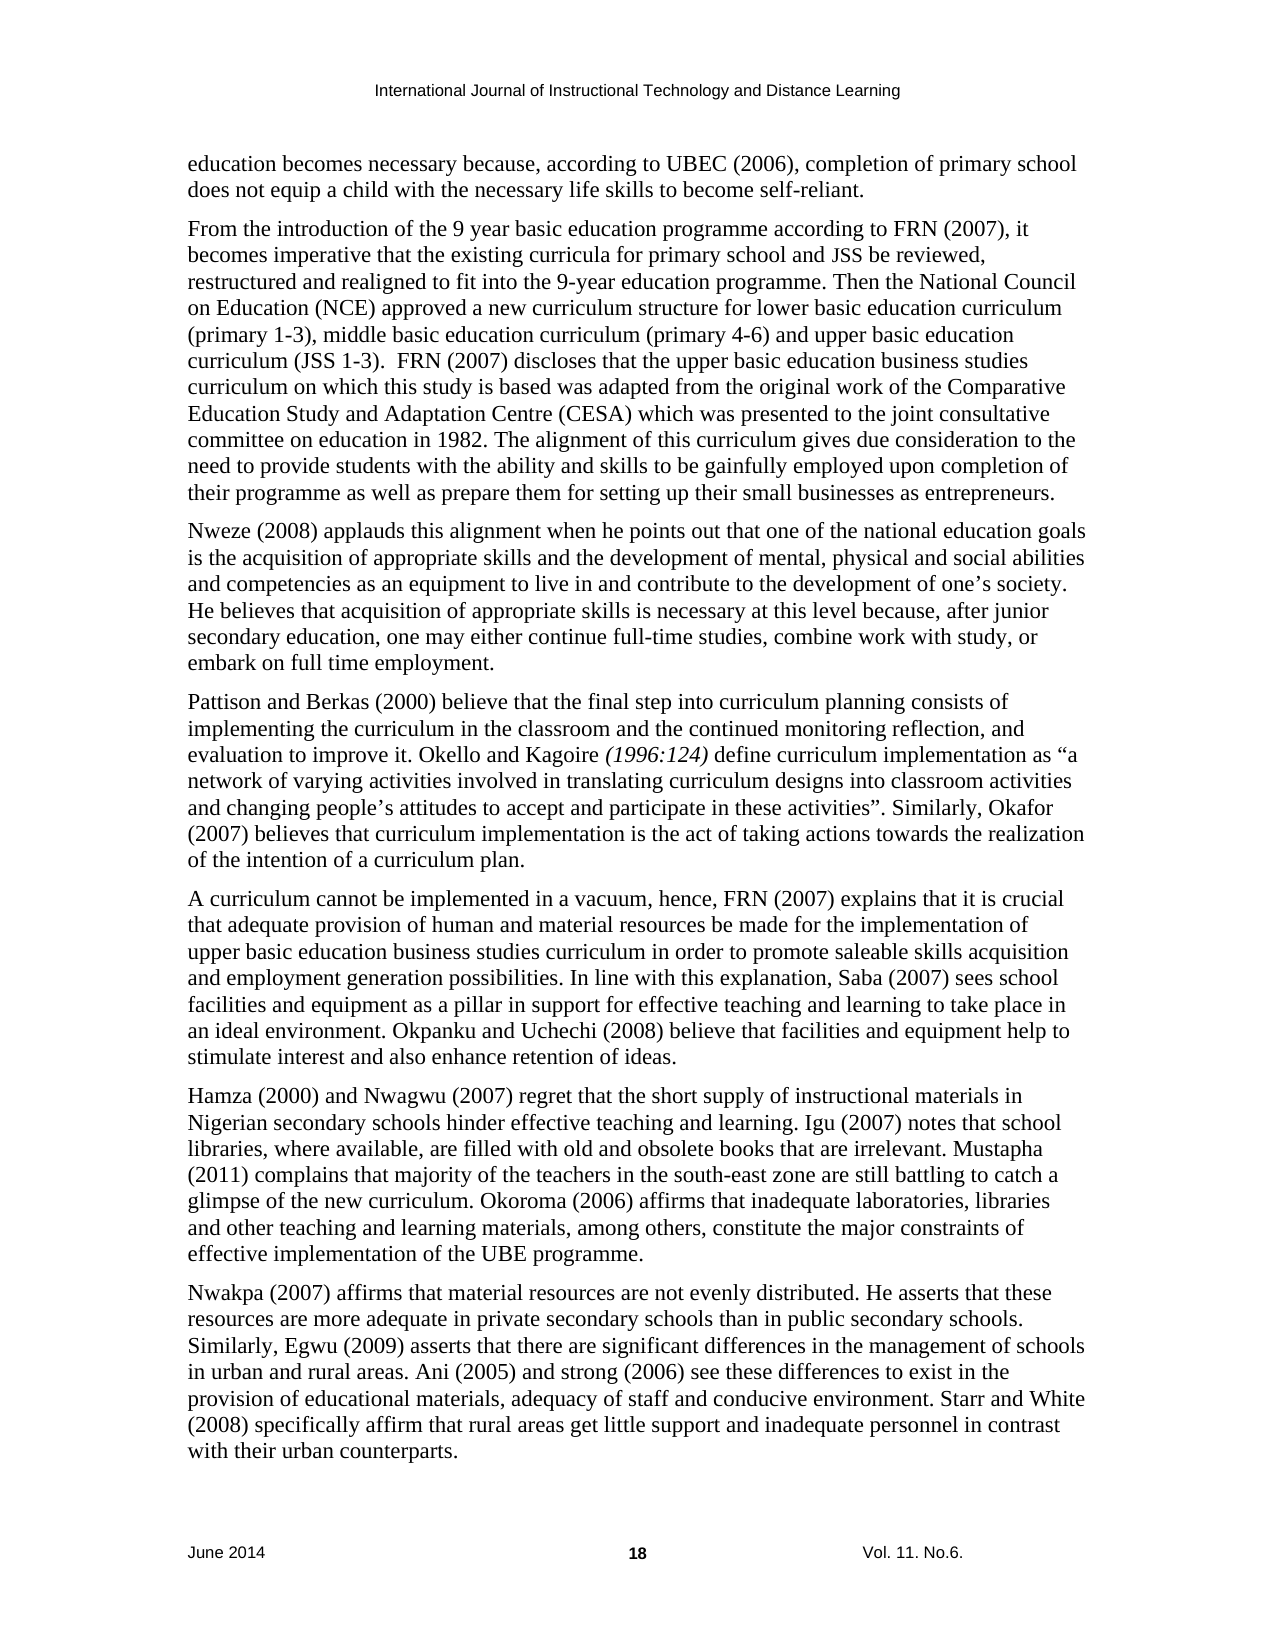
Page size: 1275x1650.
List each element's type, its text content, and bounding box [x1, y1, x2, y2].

text From the introduction of the 9 year basic education programme according to FRN (2007), it becomes imperative that the existing curricula for primary school and JSS be reviewed, restructured and realigned to fit into the 9-year education programme. Then the National Council on Education (NCE) approved a new curriculum structure for lower basic education curriculum (primary 1-3), middle basic education curriculum (primary 4-6) and upper basic education curriculum (JSS 1-3). FRN (2007) discloses that the upper basic education business studies curriculum on which this study is based was adapted from the original work of the Comparative Education Study and Adaptation Centre (CESA) which was presented to the joint consultative committee on education in 1982. The alignment of this curriculum gives due consideration to the need to provide students with the ability and skills to be gainfully employed upon completion of their programme as well as prepare them for setting up their small businesses as entrepreneurs. [187, 215, 1087, 505]
text Pattison and Berkas (2000) believe that the final step into curriculum planning consists of implementing the curriculum in the classroom and the continued monitoring reflection, and evaluation to improve it. Okello and Kagoire (1996:124) define curriculum implementation as “a network of varying activities involved in translating curriculum designs into classroom activities and changing people’s attitudes to accept and participate in these activities”. Similarly, Okafor (2007) believes that curriculum implementation is the act of taking actions towards the realization of the intention of a curriculum plan. [187, 688, 1087, 873]
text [187, 150, 1087, 203]
text Hamza (2000) and Nwagwu (2007) regret that the short supply of instructional materials in Nigerian secondary schools hinder effective teaching and learning. Igu (2007) notes that school libraries, where available, are filled with old and obsolete books that are irrelevant. Mustapha (2011) complains that majority of the teachers in the south-east zone are still battling to catch a glimpse of the new curriculum. Okoroma (2006) affirms that inadequate laboratories, libraries and other teaching and learning materials, among others, constitute the major constraints of effective implementation of the UBE programme. [187, 1082, 1087, 1267]
text Nweze (2008) applauds this alignment when he points out that one of the national education goals is the acquisition of appropriate skills and the development of mental, physical and social abilities and competencies as an equipment to live in and contribute to the development of one’s society. He believes that acquisition of appropriate skills is necessary at this level because, after junior secondary education, one may either continue full-time studies, combine work with study, or embark on full time employment. [187, 518, 1087, 676]
text Nwakpa (2007) affirms that material resources are not evenly distributed. He asserts that these resources are more adequate in private secondary schools than in public secondary schools. Similarly, Egwu (2009) asserts that there are significant differences in the management of schools in urban and rural areas. Ani (2005) and strong (2006) see these differences to exist in the provision of educational materials, adequacy of staff and conducive environment. Starr and White (2008) specifically affirm that rural areas get little support and inadequate personnel in contrast with their urban counterparts. [187, 1279, 1087, 1464]
text A curriculum cannot be implemented in a vacuum, hence, FRN (2007) explains that it is crucial that adequate provision of human and material resources be made for the implementation of upper basic education business studies curriculum in order to promote saleable skills acquisition and employment generation possibilities. In line with this explanation, Saba (2007) sees school facilities and equipment as a pillar in support for effective teaching and learning to take place in an ideal environment. Okpanku and Uchechi (2008) believe that facilities and equipment help to stimulate interest and also enhance retention of ideas. [187, 885, 1087, 1070]
